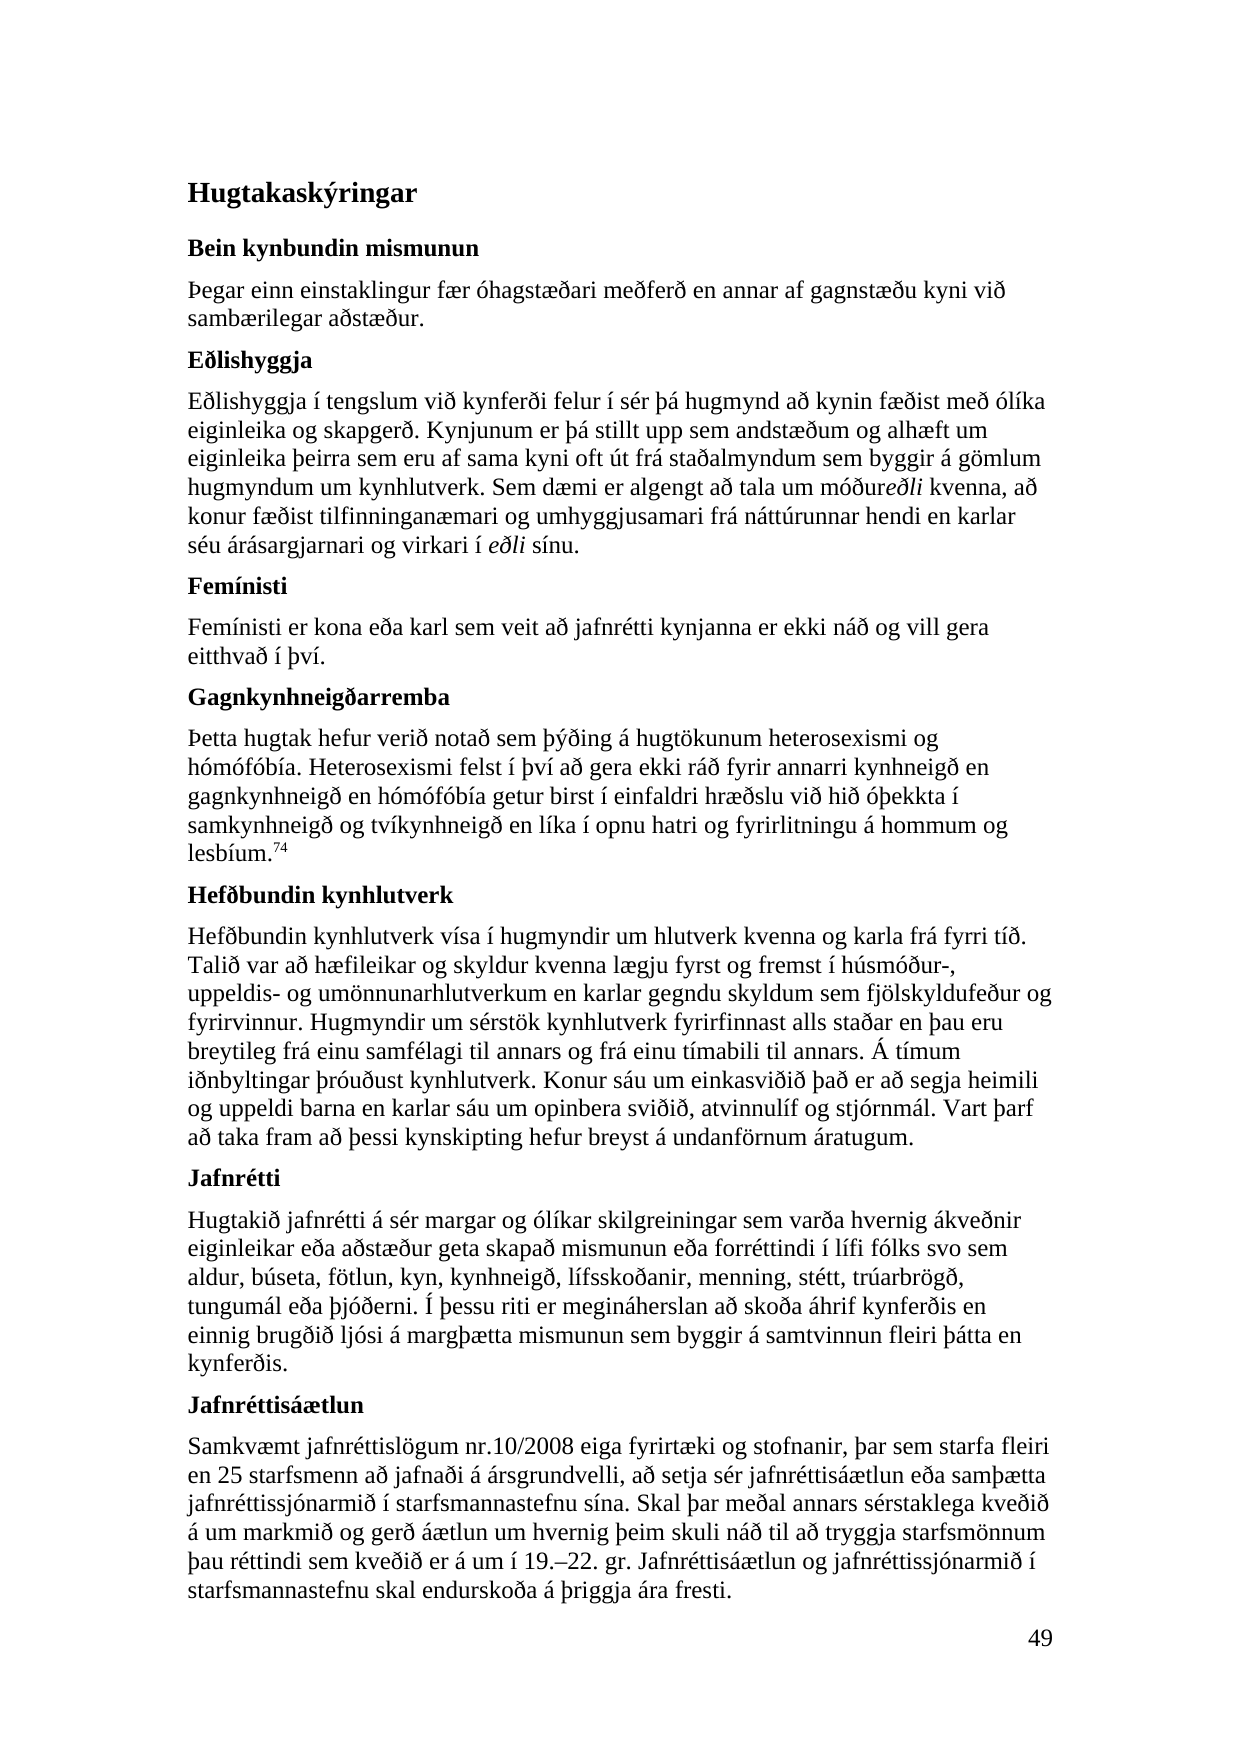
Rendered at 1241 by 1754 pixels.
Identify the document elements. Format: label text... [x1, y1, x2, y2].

text Eðlishyggja í tengslum við kynferði felur í sér þá hugmynd að kynin fæðist með ólíka eiginleika og skapgerð. Kynjunum er þá stillt upp sem andstæðum og alhæft um eiginleika þeirra sem eru af sama kyni oft út frá staðalmyndum sem byggir á gömlum hugmyndum um kynhlutverk. Sem dæmi er algengt að tala um móðureðli kvenna, að konur fæðist tilfinninganæmari og umhyggjusamari frá náttúrunnar hendi en karlar séu árásargjarnari og virkari í eðli sínu. [187, 386, 1053, 558]
text Þegar einn einstaklingur fær óhagstæðari meðferð en annar af gagnstæðu kyni við sambærilegar aðstæður. [187, 275, 1053, 332]
text Femínisti [187, 571, 1053, 600]
text Hefðbundin kynhlutverk vísa í hugmyndir um hlutverk kvenna og karla frá fyrri tíð. Talið var að hæfileikar og skyldur kvenna lægju fyrst og fremst í húsmóður-, uppeldis- og umönnunarhlutverkum en karlar gegndu skyldum sem fjölskyldufeður og fyrirvinnur. Hugmyndir um sérstök kynhlutverk fyrirfinnast alls staðar en þau eru breytileg frá einu samfélagi til annars og frá einu tímabili til annars. Á tímum iðnbyltingar þróuðust kynhlutverk. Konur sáu um einkasviðið það er að segja heimili og uppeldi barna en karlar sáu um opinbera sviðið, atvinnulíf og stjórnmál. Vart þarf að taka fram að þessi kynskipting hefur breyst á undanförnum áratugum. [187, 921, 1053, 1151]
text Femínisti er kona eða karl sem veit að jafnrétti kynjanna er ekki náð og vill gera eitthvað í því. [187, 612, 1053, 670]
text Eðlishyggja [187, 345, 1053, 373]
text Jafnréttisáætlun [187, 1390, 1053, 1418]
text Bein kynbundin mismunun [187, 233, 1053, 262]
subtitle Hugtakaskýringar [187, 175, 1053, 208]
text Samkvæmt jafnréttislögum nr.10/2008 eiga fyrirtæki og stofnanir, þar sem starfa fleiri en 25 starfsmenn að jafnaði á ársgrundvelli, að setja sér jafnréttisáætlun eða samþætta jafnréttissjónarmið í starfsmannastefnu sína. Skal þar meðal annars sérstaklega kveðið á um markmið og gerð áætlun um hvernig þeim skuli náð til að tryggja starfsmönnum þau réttindi sem kveðið er á um í 19.–22. gr. Jafnréttisáætlun og jafnréttissjónarmið í starfsmannastefnu skal endurskoða á þriggja ára fresti. [187, 1431, 1053, 1603]
text Þetta hugtak hefur verið notað sem þýðing á hugtökunum heterosexismi og hómófóbía. Heterosexismi felst í því að gera ekki ráð fyrir annarri kynhneigð en gagnkynhneigð en hómófóbía getur birst í einfaldri hræðslu við hið óþekkta í samkynhneigð og tvíkynhneigð en líka í opnu hatri og fyrirlitningu á hommum og lesbíum. [187, 723, 1053, 867]
text Hugtakið jafnrétti á sér margar og ólíkar skilgreiningar sem varða hvernig ákveðnir eiginleikar eða aðstæður geta skapað mismunun eða forréttindi í lífi fólks svo sem aldur, búseta, fötlun, kyn, kynhneigð, lífsskoðanir, menning, stétt, trúarbrögð, tungumál eða þjóðerni. Í þessu riti er megináherslan að skoða áhrif kynferðis en einnig brugðið ljósi á margþætta mismunun sem byggir á samtvinnun fleiri þátta en kynferðis. [187, 1205, 1053, 1377]
text Gagnkynhneigðarremba [187, 682, 1053, 711]
text Jafnrétti [187, 1163, 1053, 1192]
text Hefðbundin kynhlutverk [187, 880, 1053, 908]
